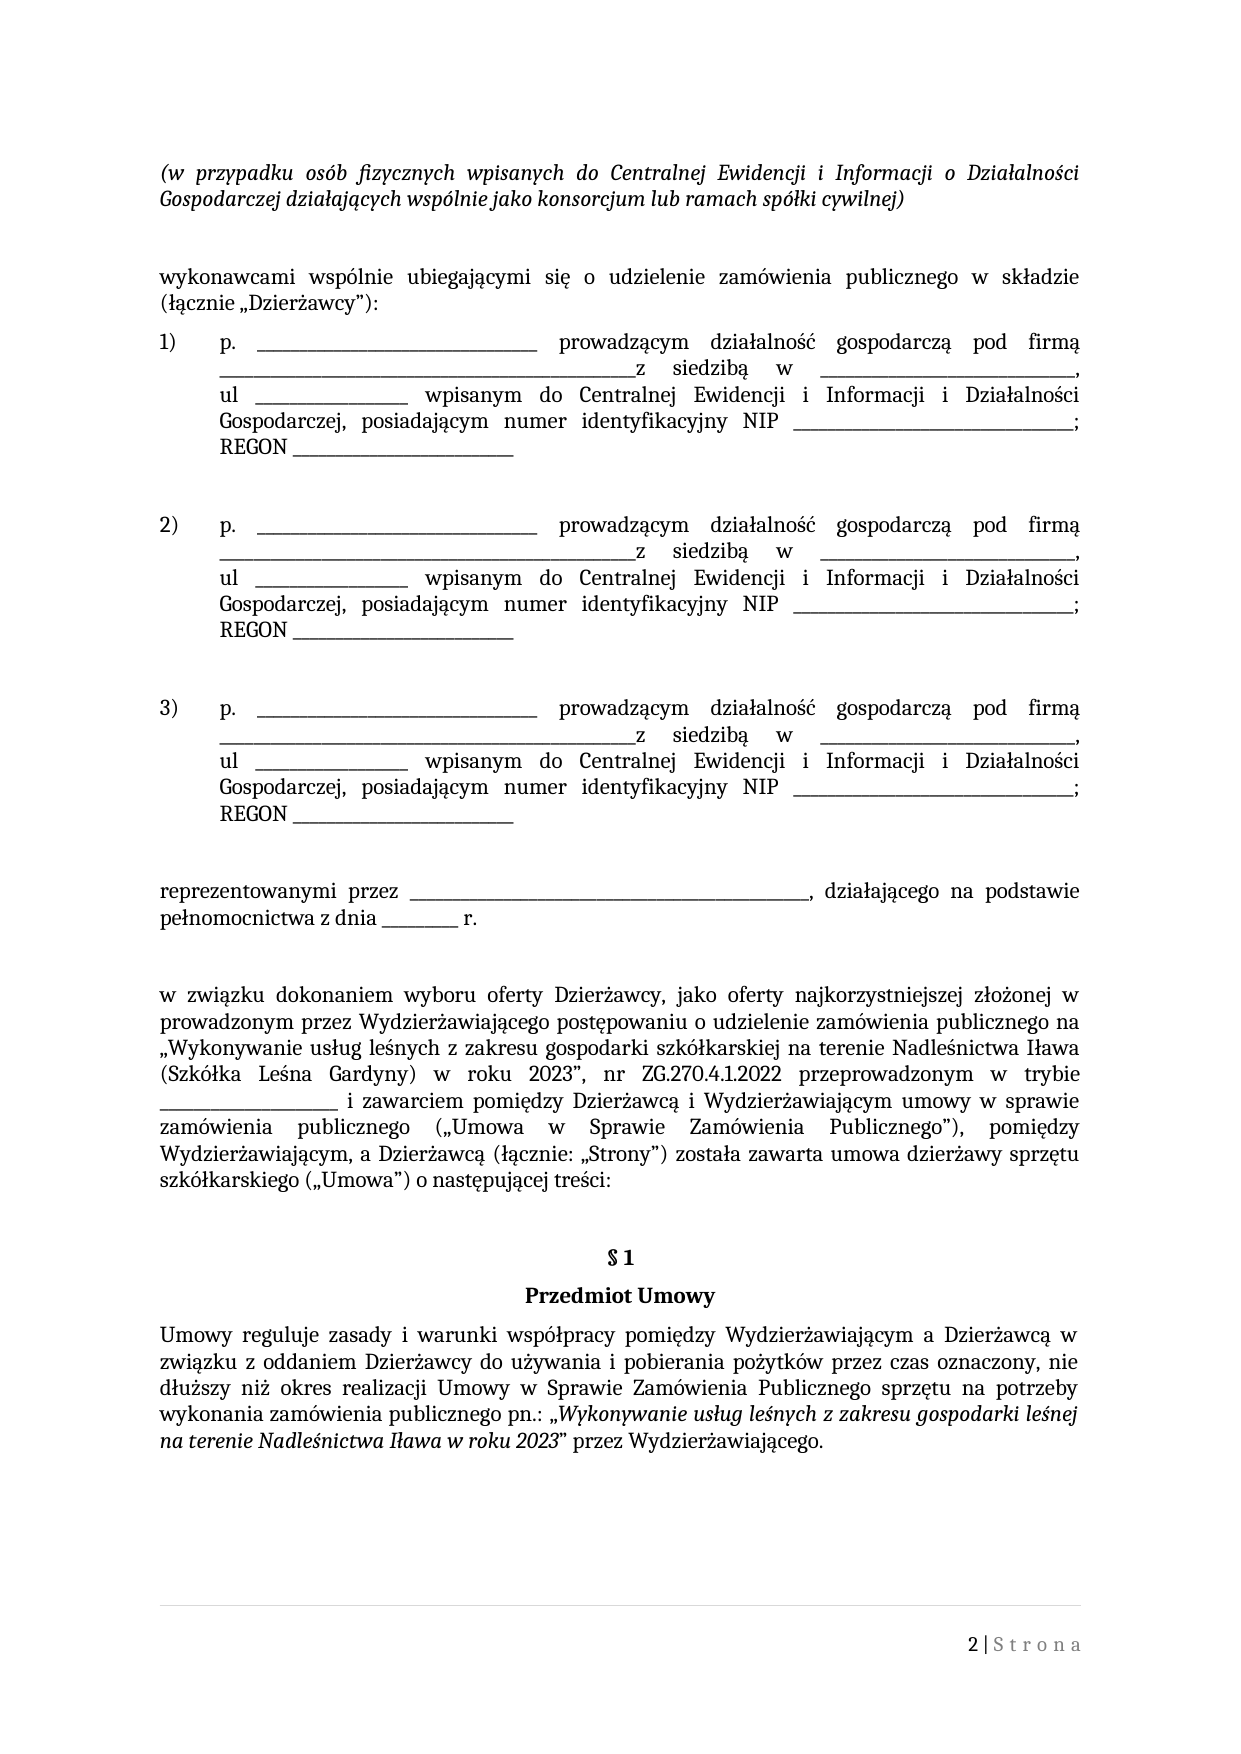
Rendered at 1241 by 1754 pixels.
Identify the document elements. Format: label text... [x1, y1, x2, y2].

text Przedmiot Umowy [159, 1283, 1081, 1309]
text 2) p. _________________________________ prowadzącym działalność gospodarczą pod firmą _________________________________________________z siedzibą w ______________________________, ul __________________ wpisanym do Centralnej Ewidencji i Informacji i Działalności Gospodarczej, posiadającym numer identyfikacyjny NIP _________________________________; REGON __________________________ [159, 512, 1081, 644]
text (w przypadku osób fizycznych wpisanych do Centralnej Ewidencji i Informacji o Działalności Gospodarczej działających wspólnie jako konsorcjum lub ramach spółki cywilnej) [159, 159, 1081, 212]
text wykonawcami wspólnie ubiegającymi się o udzielenie zamówienia publicznego w składzie (łącznie „Dzierżawcy”): [159, 263, 1081, 316]
text w związku dokonaniem wyboru oferty Dzierżawcy, jako oferty najkorzystniejszej złożonej w prowadzonym przez Wydzierżawiającego postępowaniu o udzielenie zamówienia publicznego na „Wykonywanie usług leśnych z zakresu gospodarki szkółkarskiej na terenie Nadleśnictwa Iława (Szkółka Leśna Gardyny) w roku 2023”, nr ZG.270.4.1.2022 przeprowadzonym w trybie _____________________ i zawarciem pomiędzy Dzierżawcą i Wydzierżawiającym umowy w sprawie zamówienia publicznego („Umowa w Sprawie Zamówienia Publicznego”), pomiędzy Wydzierżawiającym, a Dzierżawcą (łącznie: „Strony”) została zawarta umowa dzierżawy sprzętu szkółkarskiego („Umowa”) o następującej treści: [159, 982, 1081, 1193]
text 3) p. _________________________________ prowadzącym działalność gospodarczą pod firmą _________________________________________________z siedzibą w ______________________________, ul __________________ wpisanym do Centralnej Ewidencji i Informacji i Działalności Gospodarczej, posiadającym numer identyfikacyjny NIP _________________________________; REGON __________________________ [159, 695, 1081, 827]
text reprezentowanymi przez _______________________________________________, działającego na podstawie pełnomocnictwa z dnia _________ r. [159, 878, 1081, 931]
text 1) p. _________________________________ prowadzącym działalność gospodarczą pod firmą _________________________________________________z siedzibą w ______________________________, ul __________________ wpisanym do Centralnej Ewidencji i Informacji i Działalności Gospodarczej, posiadającym numer identyfikacyjny NIP _________________________________; REGON __________________________ [159, 329, 1081, 461]
text § 1 [159, 1244, 1081, 1271]
text Umowy reguluje zasady i warunki współpracy pomiędzy Wydzierżawiającym a Dzierżawcą w związku z oddaniem Dzierżawcy do używania i pobierania pożytków przez czas oznaczony, nie dłuższy niż okres realizacji Umowy w Sprawie Zamówienia Publicznego sprzętu na potrzeby wykonania zamówienia publicznego pn.: „Wykonywanie usług leśnych z zakresu gospodarki leśnej na terenie Nadleśnictwa Iława w roku 2023” przez Wydzierżawiającego. [159, 1322, 1079, 1454]
